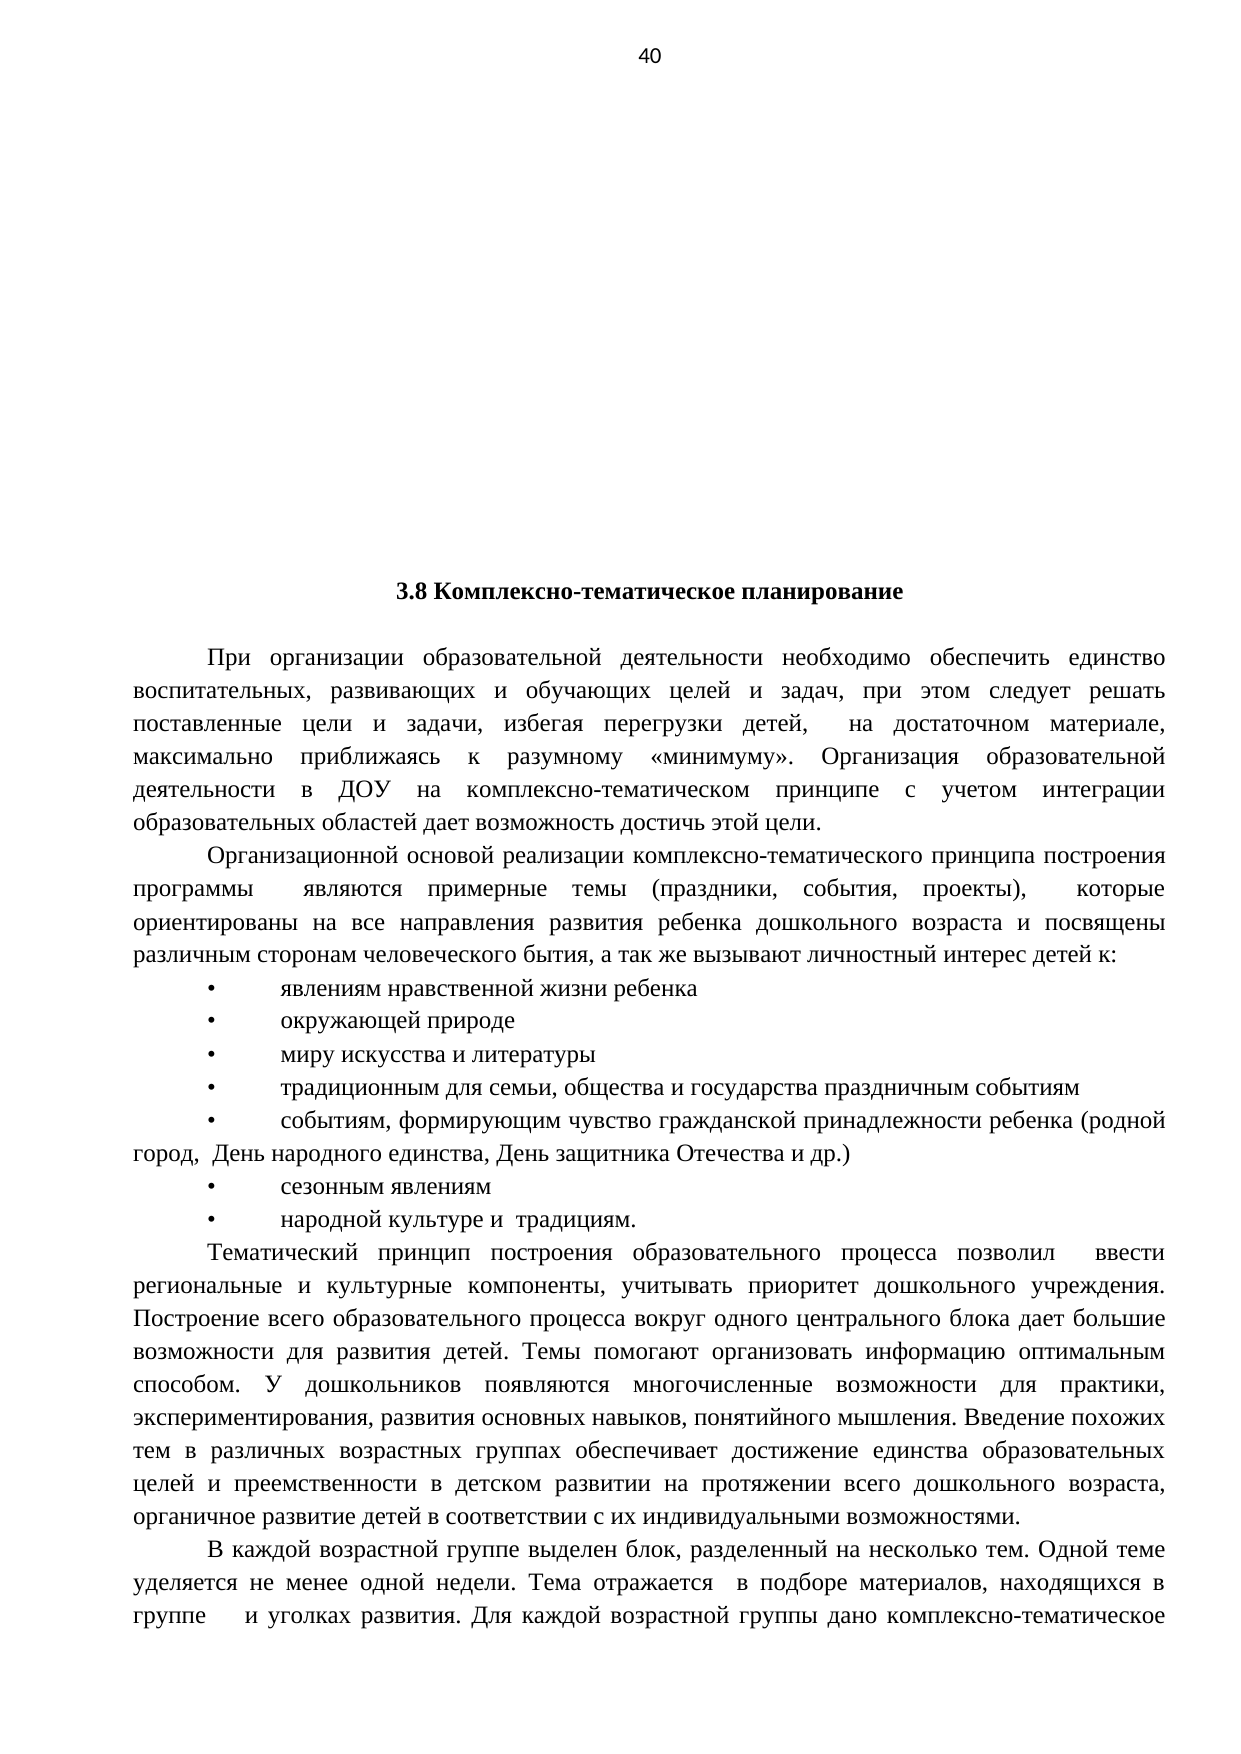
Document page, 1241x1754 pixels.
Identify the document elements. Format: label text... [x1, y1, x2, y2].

text • миру искусства и литературы [133, 1039, 1166, 1067]
text 3.8 Комплексно-тематическое планирование [133, 576, 1166, 605]
text • окружающей природе [133, 1006, 1166, 1034]
text Организационной основой реализации комплексно-тематического принципа построения программы являются примерные темы (праздники, события, проекты), которые ориентированы на все направления развития ребенка дошкольного возраста и посвящены различным сторонам человеческого бытия, а так же вызывают личностный интерес детей к: [133, 841, 1166, 968]
text Тематический принцип построения образовательного процесса позволил ввести региональные и культурные компоненты, учитывать приоритет дошкольного учреждения. Построение всего образовательного процесса вокруг одного центрального блока дает большие возможности для развития детей. Темы помогают организовать информацию оптимальным способом. У дошкольников появляются многочисленные возможности для практики, экспериментирования, развития основных навыков, понятийного мышления. Введение похожих тем в различных возрастных группах обеспечивает достижение единства образовательных целей и преемственности в детском развитии на протяжении всего дошкольного возраста, органичное развитие детей в соответствии с их индивидуальными возможностями. [133, 1237, 1166, 1530]
text • народной культуре и традициям. [133, 1204, 1166, 1232]
text • традиционным для семьи, общества и государства праздничным событиям [133, 1072, 1166, 1100]
text • событиям, формирующим чувство гражданской принадлежности ребенка (родной город, День народного единства, День защитника Отечества и др.) [133, 1105, 1166, 1166]
text • явлениям нравственной жизни ребенка [133, 973, 1166, 1001]
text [133, 1534, 1166, 1629]
text • сезонным явлениям [133, 1171, 1166, 1199]
text При организации образовательной деятельности необходимо обеспечить единство воспитательных, развивающих и обучающих целей и задач, при этом следует решать поставленные цели и задачи, избегая перегрузки детей, на достаточном материале, максимально приближаясь к разумному «минимуму». Организация образовательной деятельности в ДОУ на комплексно-тематическом принципе с учетом интеграции образовательных областей дает возможность достичь этой цели. [133, 642, 1166, 836]
